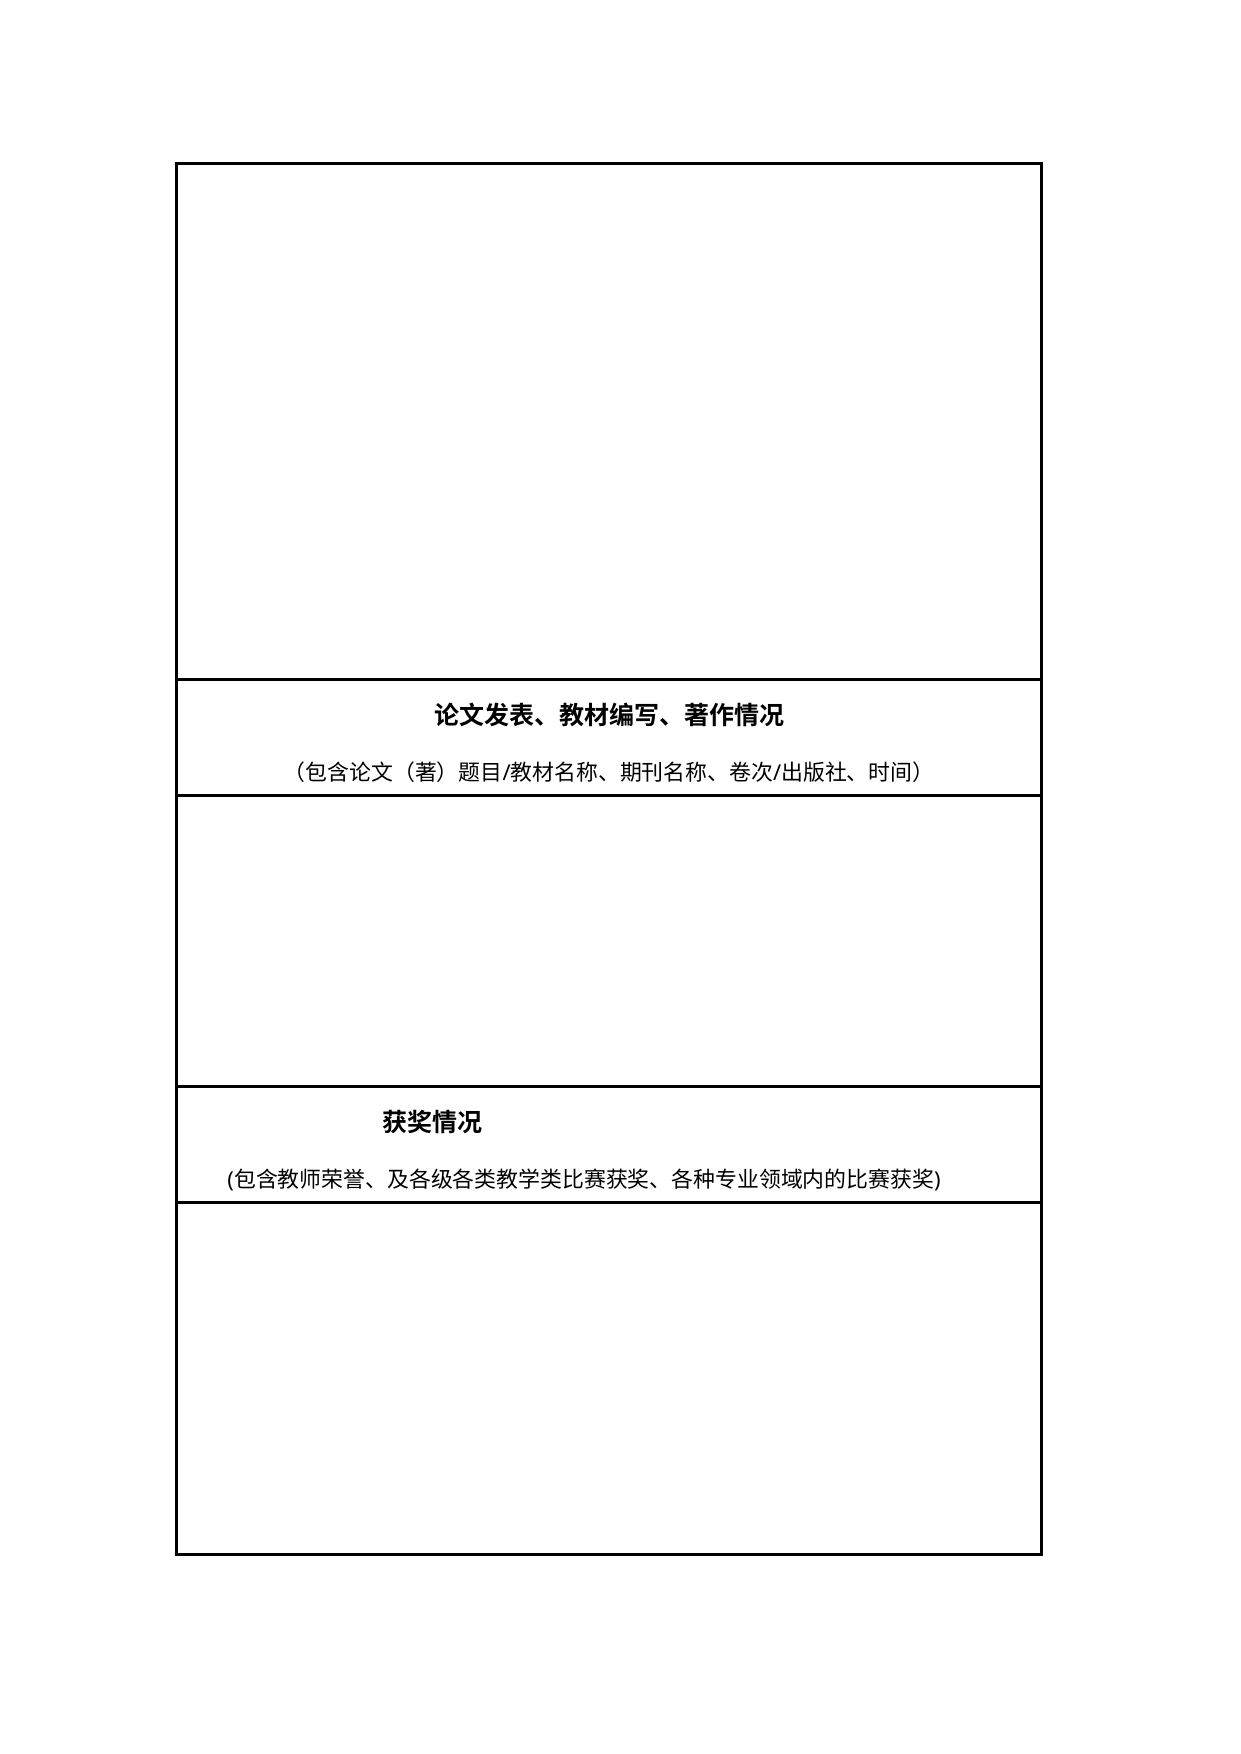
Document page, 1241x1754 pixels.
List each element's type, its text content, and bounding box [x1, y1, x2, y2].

table_cell 论文发表、教材编写、著作情况 （包含论文（著）题目/教材名称、期刊名称、卷次/出版社、时间） [178, 681, 1040, 794]
table_cell [178, 1204, 1040, 1553]
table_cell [178, 165, 1040, 678]
table_cell [178, 797, 1040, 1085]
table_cell 获奖情况 (包含教师荣誉、及各级各类教学类比赛获奖、各种专业领域内的比赛获奖) [178, 1088, 1040, 1201]
